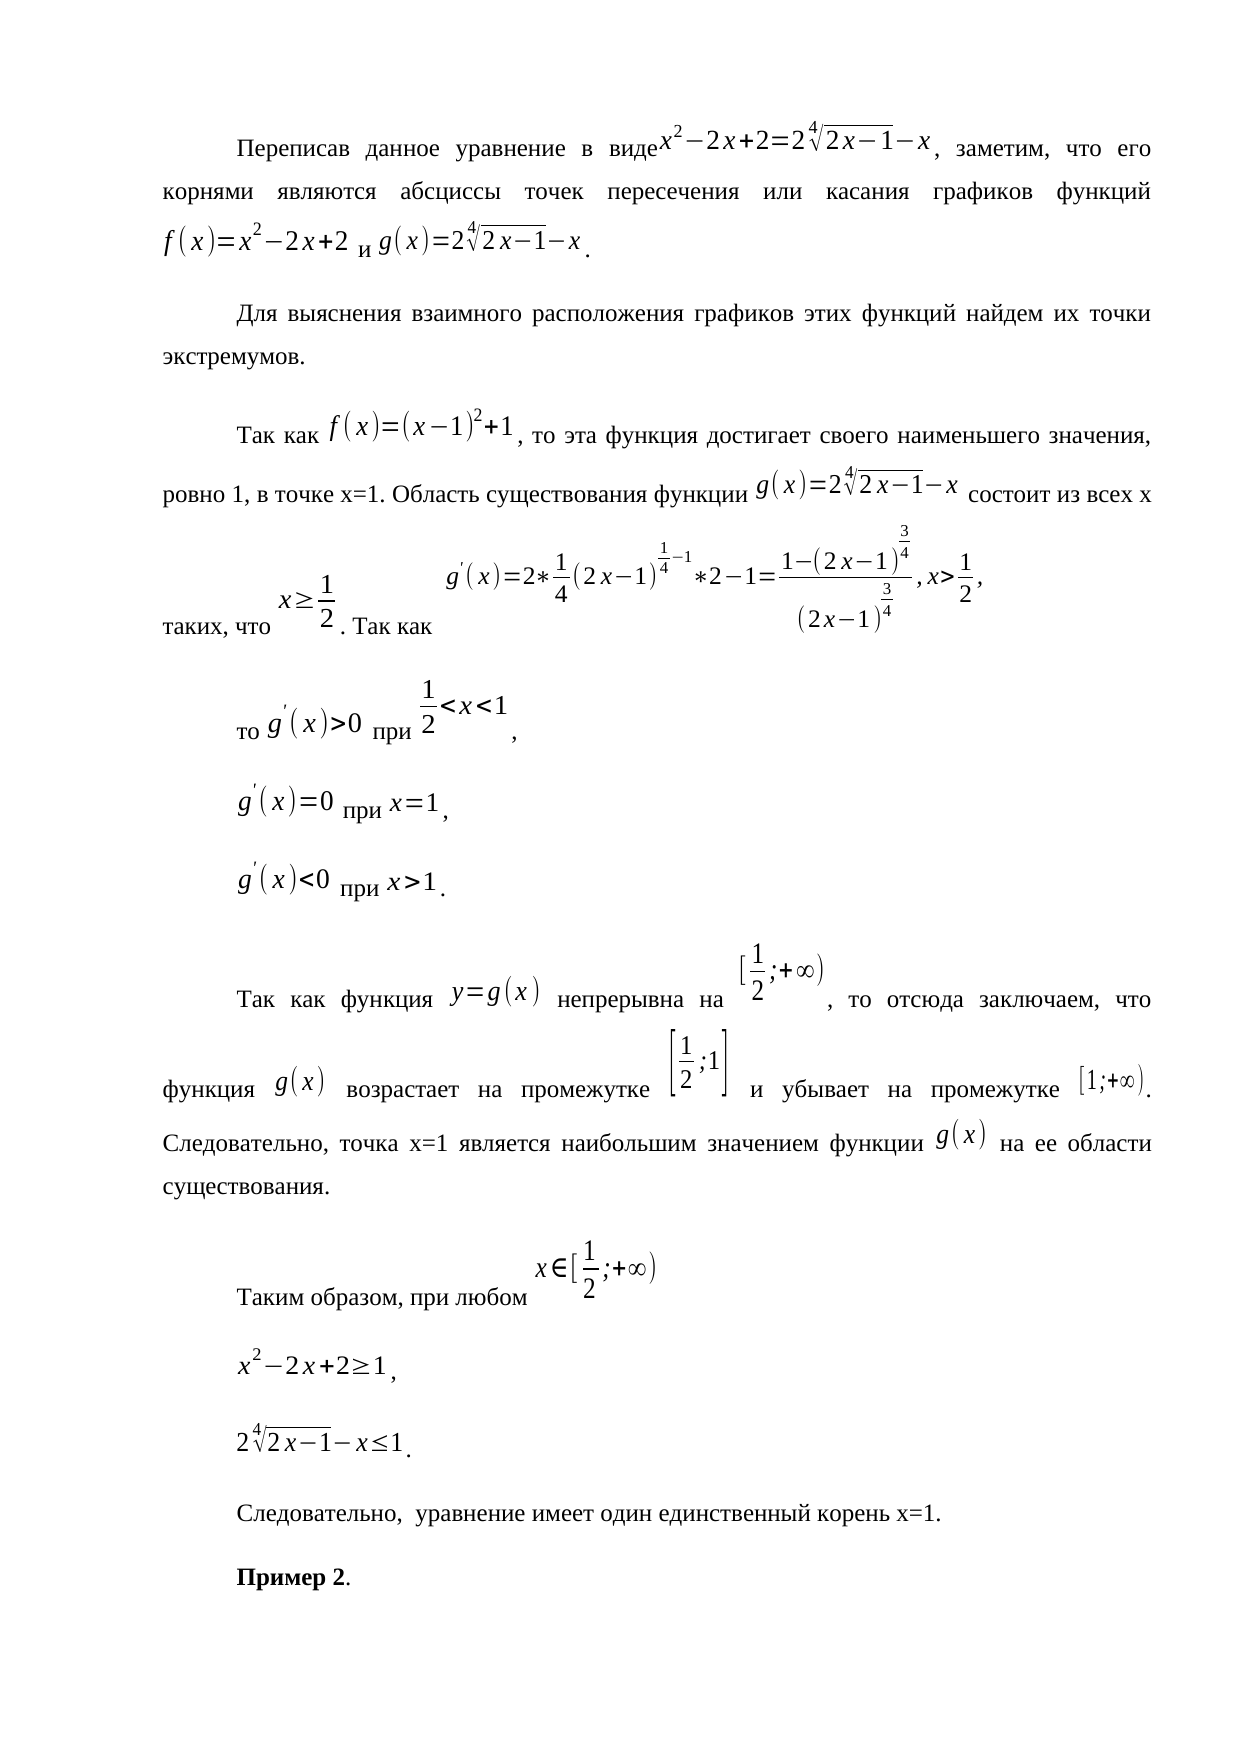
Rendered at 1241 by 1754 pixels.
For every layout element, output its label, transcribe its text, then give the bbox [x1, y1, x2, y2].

text Пример 2. [162, 1562, 1152, 1591]
text . [162, 1420, 1152, 1463]
text Переписав данное уравнение в виде, заметим, что его корнями являются абсциссы точек пересечения или касания графиков функций и . [162, 118, 1152, 263]
text Так как функция непрерывна на , то отсюда заключаем, что функция возрастает на промежутке и убывает на промежутке . Следовательно, точка х=1 является наибольшим значением функции на ее области существования. [162, 937, 1152, 1199]
text Для выяснения взаимного расположения графиков этих функций найдем их точки экстремумов. [162, 298, 1152, 370]
text при . [162, 859, 1152, 902]
text Так как , то эта функция достигает своего наименьшего значения, ровно 1, в точке х=1. Область существования функции состоит из всех х таких, что . Так как [162, 405, 1152, 639]
text Таким образом, при любом [162, 1235, 1152, 1311]
text то при , [162, 675, 1152, 745]
text Следовательно, уравнение имеет один единственный корень х=1. [162, 1498, 1152, 1527]
text при , [162, 780, 1152, 823]
text , [162, 1346, 1152, 1385]
